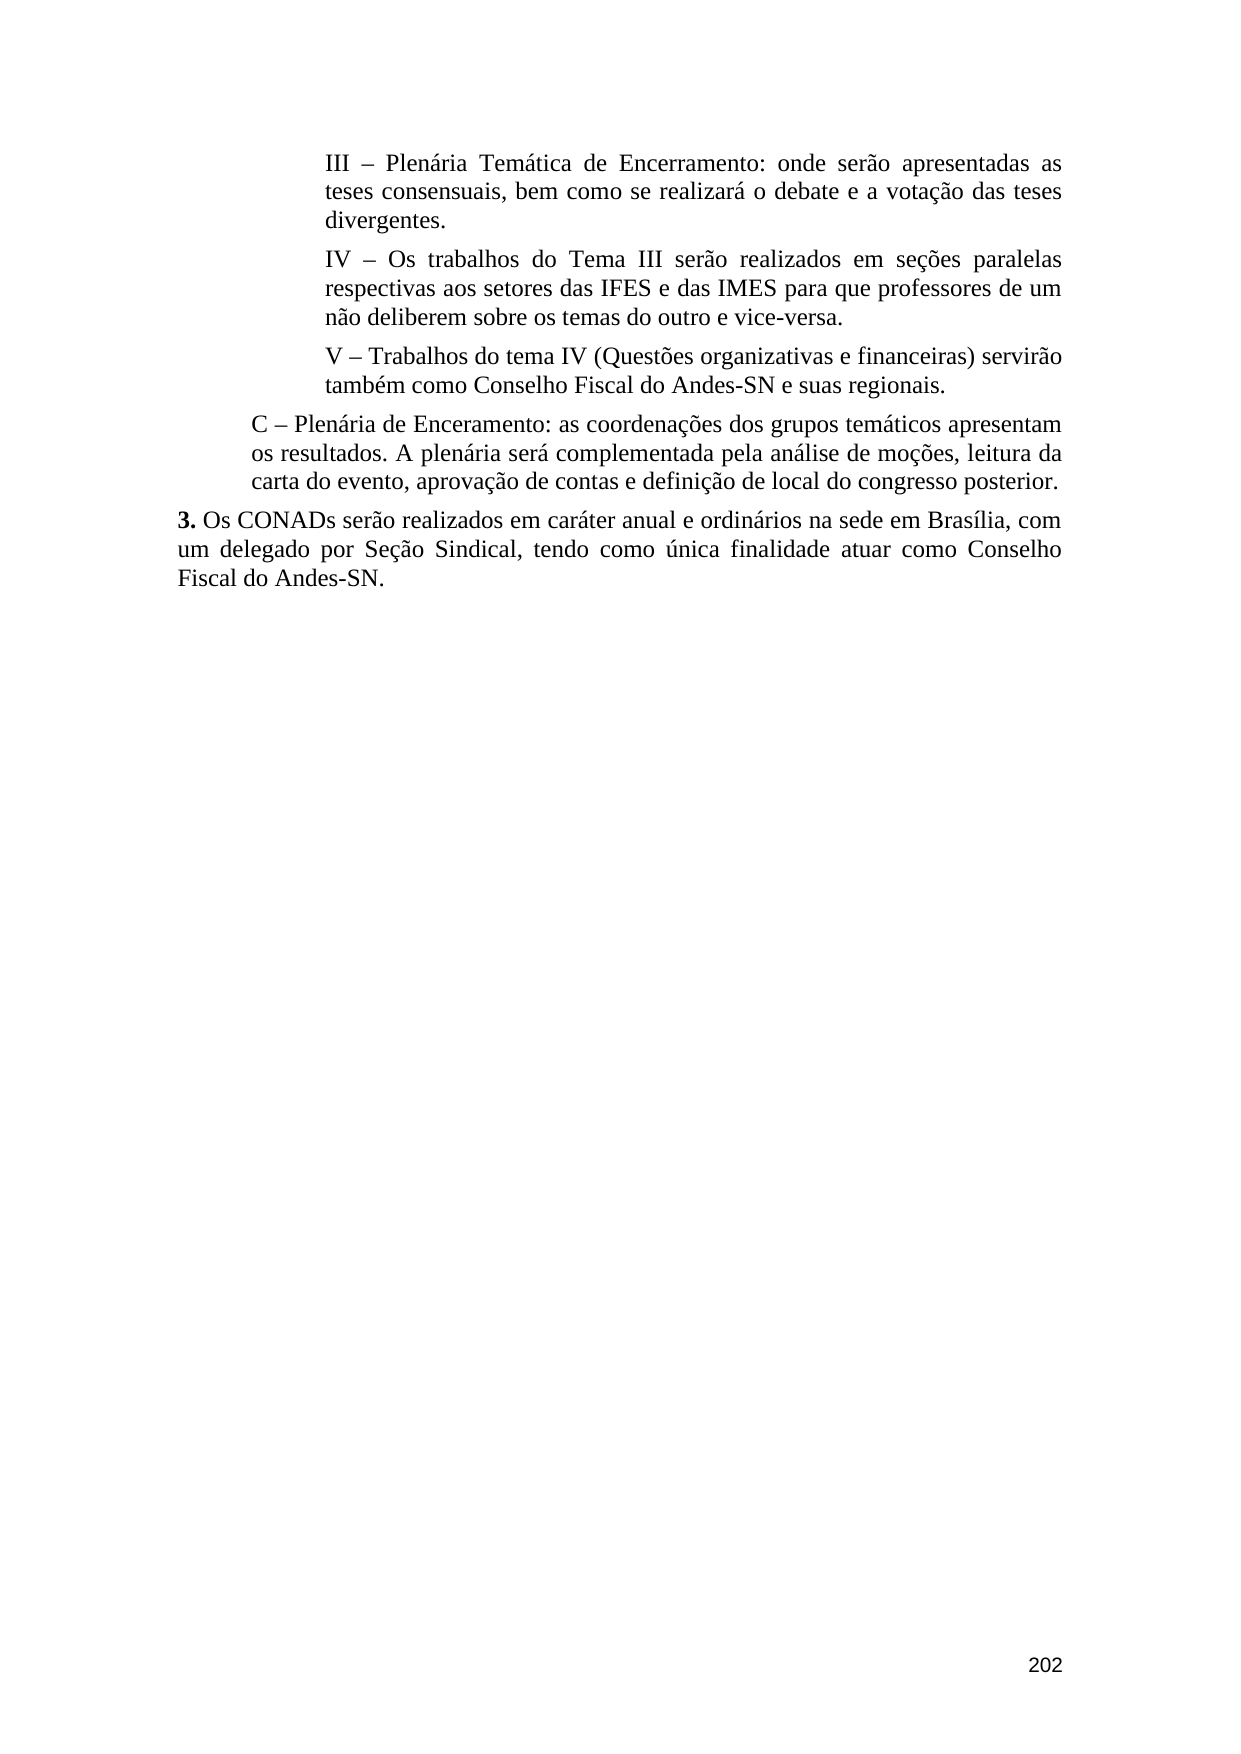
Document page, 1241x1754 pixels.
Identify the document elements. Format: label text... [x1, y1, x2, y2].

text III – Plenária Temática de Encerramento: onde serão apresentadas as teses consensuais, bem como se realizará o debate e a votação das teses divergentes. [325, 148, 1063, 234]
text IV – Os trabalhos do Tema III serão realizados em seções paralelas respectivas aos setores das IFES e das IMES para que professores de um não deliberem sobre os temas do outro e vice-versa. [325, 244, 1063, 331]
text 3. Os CONADs serão realizados em caráter anual e ordinários na sede em Brasília, com um delegado por Seção Sindical, tendo como única finalidade atuar como Conselho Fiscal do Andes-SN. [177, 506, 1063, 592]
text V – Trabalhos do tema IV (Questões organizativas e financeiras) servirão também como Conselho Fiscal do Andes-SN e suas regionais. [325, 341, 1063, 398]
text C – Plenária de Enceramento: as coordenações dos grupos temáticos apresentam os resultados. A plenária será complementada pela análise de moções, leitura da carta do evento, aprovação de contas e definição de local do congresso posterior. [251, 409, 1063, 495]
